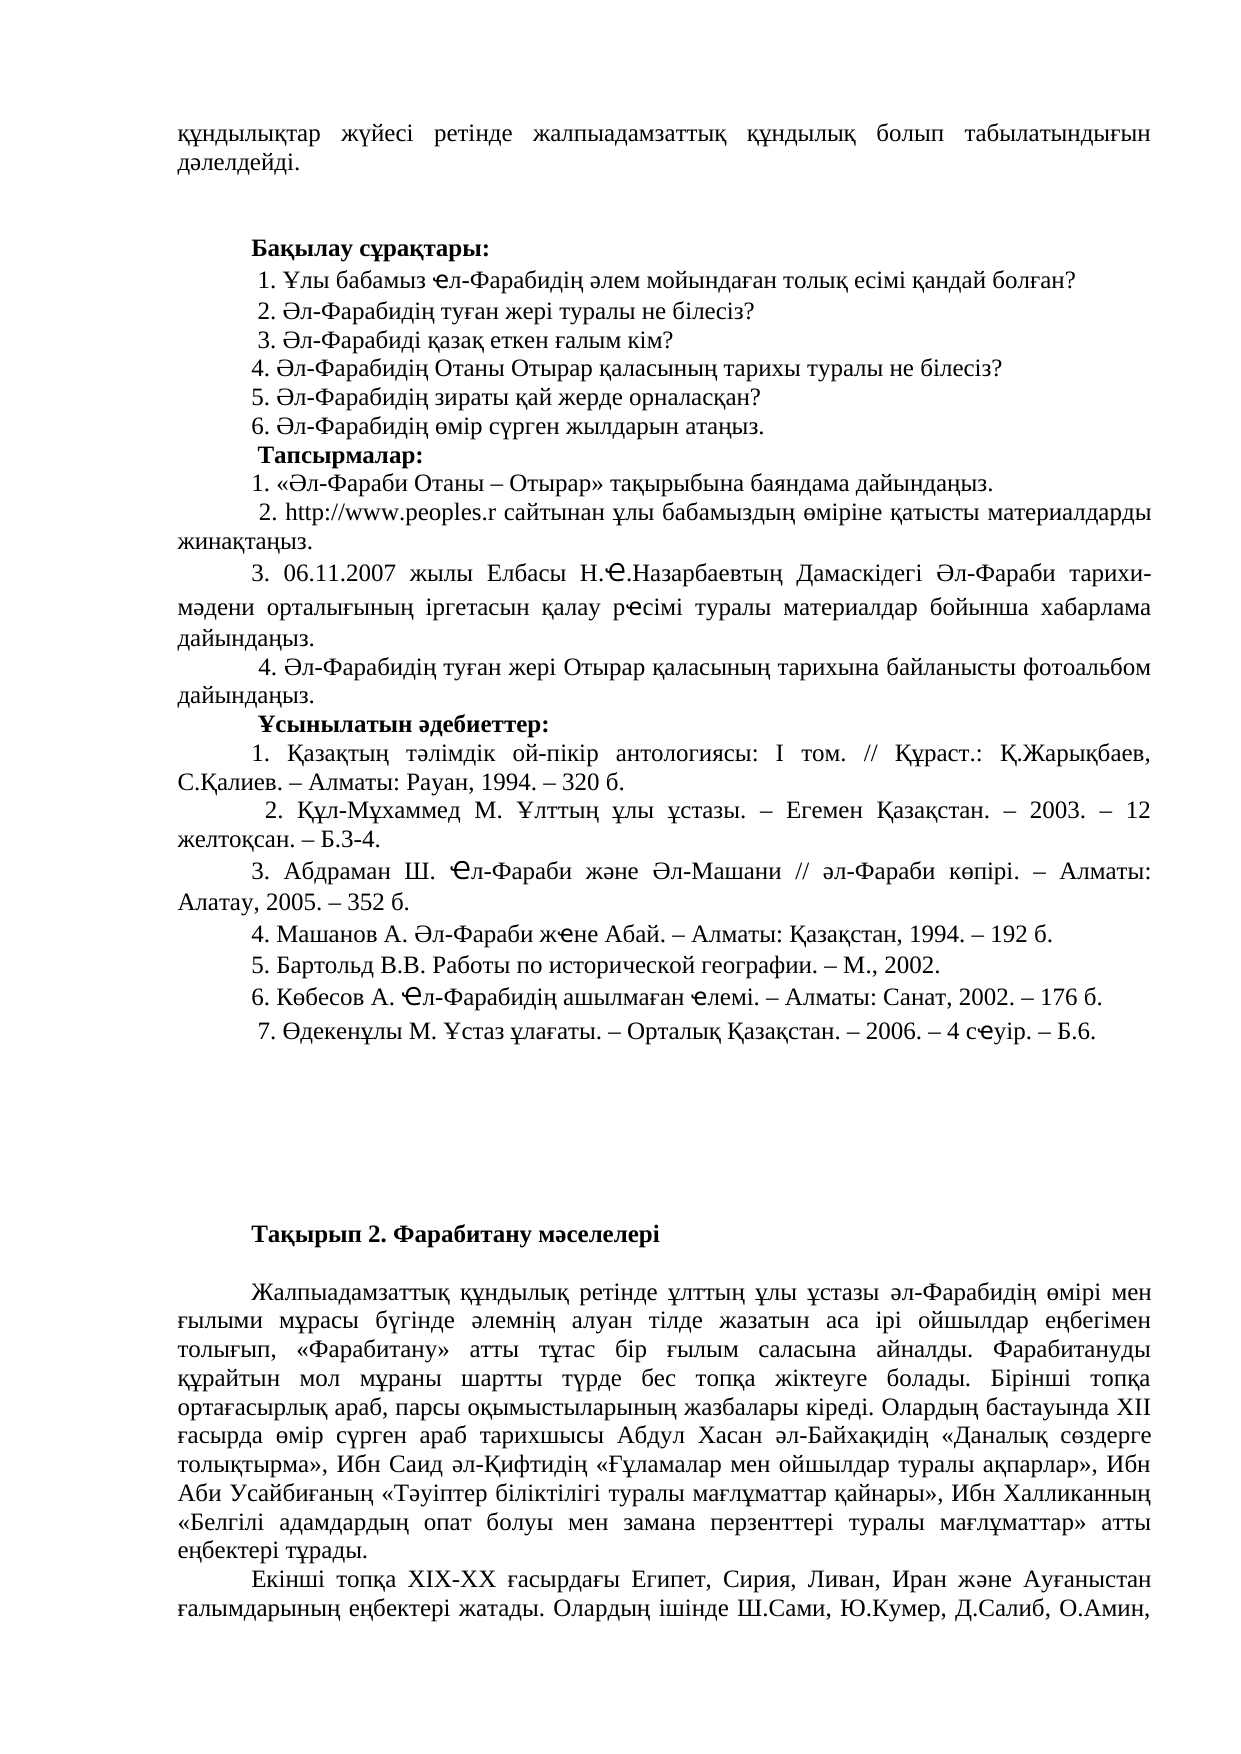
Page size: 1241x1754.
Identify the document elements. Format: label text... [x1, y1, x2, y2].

text 6. Әл-Фарабидің өмір сүрген жылдарын атаңыз. [177, 411, 1152, 440]
text 2. http://www.peoples.r сайтынан ұлы бабамыздың өміріне қатысты материалдарды жинақтаңыз. [177, 497, 1152, 555]
text 3. 06.11.2007 жылы Елбасы Н.Ҽ.Назарбаевтың Дамаскідегі Әл-Фараби тарихи-мәдени орталығының іргетасын қалау рҽсімі туралы материалдар бойынша хабарлама дайындаңыз. [177, 555, 1152, 652]
text 2. Әл-Фарабидің туған жері туралы не білесіз? [177, 296, 1152, 325]
text 1. Ұлы бабамыз ҽл-Фарабидің әлем мойындаған толық есімі қандай болған? [177, 262, 1152, 296]
text 5. Бартольд В.В. Работы по исторической географии. – М., 2002. [177, 950, 1152, 978]
text 4. Әл-Фарабидің туған жері Отырар қаласының тарихына байланысты фотоальбом дайындаңыз. [177, 652, 1152, 709]
text 6. Көбесов А. Ҽл-Фарабидің ашылмаған ҽлемі. – Алматы: Санат, 2002. – 176 б. [177, 978, 1152, 1012]
text 3. Әл-Фарабиді қазақ еткен ғалым кім? [177, 325, 1152, 353]
text Тапсырмалар: [177, 440, 1152, 468]
text 4. Машанов А. Әл-Фараби жҽне Абай. – Алматы: Қазақстан, 1994. – 192 б. [177, 916, 1152, 950]
text Ұсынылатын әдебиеттер: [177, 709, 1152, 738]
text 5. Әл-Фарабидің зираты қай жерде орналасқан? [177, 382, 1152, 411]
text Бақылау сұрақтары: [177, 233, 1152, 262]
text 3. Абдраман Ш. Ҽл-Фараби және Әл-Машани // әл-Фараби көпірі. – Алматы: Алатау, 2005. – 352 б. [177, 853, 1152, 916]
text 4. Әл-Фарабидің Отаны Отырар қаласының тарихы туралы не білесіз? [177, 353, 1152, 382]
text 1. Қазақтың тәлімдік ой-пікір антологиясы: І том. // Құраст.: Қ.Жарықбаев, С.Қалиев. – Алматы: Рауан, 1994. – 320 б. [177, 738, 1152, 795]
text Жалпыадамзаттық құндылық ретінде ұлттың ұлы ұстазы әл-Фарабидің өмірі мен ғылыми мұрасы бүгінде әлемнің алуан тілде жазатын аса ірі ойшылдар еңбегімен толығып, «Фарабитану» атты тұтас бір ғылым саласына айналды. Фарабитануды құрайтын мол мұраны шартты түрде бес топқа жіктеуге болады. Бірінші топқа ортағасырлық араб, парсы оқымыстыларының жазбалары кіреді. Олардың бастауында ХІІ ғасырда өмір сүрген араб тарихшысы Абдул Хасан әл-Байхақидің «Даналық сөздерге толықтырма», Ибн Саид әл-Қифтидің «Ғұламалар мен ойшылдар туралы ақпарлар», Ибн Аби Усайбиғаның «Тәуіптер біліктілігі туралы мағлұматтар қайнары», Ибн Халликанның «Белгілі адамдардың опат болуы мен замана перзенттері туралы мағлұматтар» атты еңбектері тұрады. [177, 1277, 1152, 1564]
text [177, 118, 1152, 176]
text Тақырып 2. Фарабитану мәселелері [177, 1219, 1152, 1248]
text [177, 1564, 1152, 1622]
text 7. Өдекенұлы М. Ұстаз ұлағаты. – Орталық Қазақстан. – 2006. – 4 сҽуір. – Б.6. [177, 1012, 1152, 1047]
text 2. Құл-Мұхаммед М. Ұлттың ұлы ұстазы. – Егемен Қазақстан. – 2003. – 12 желтоқсан. – Б.3-4. [177, 795, 1152, 853]
text 1. «Әл-Фараби Отаны – Отырар» тақырыбына баяндама дайындаңыз. [177, 468, 1152, 497]
